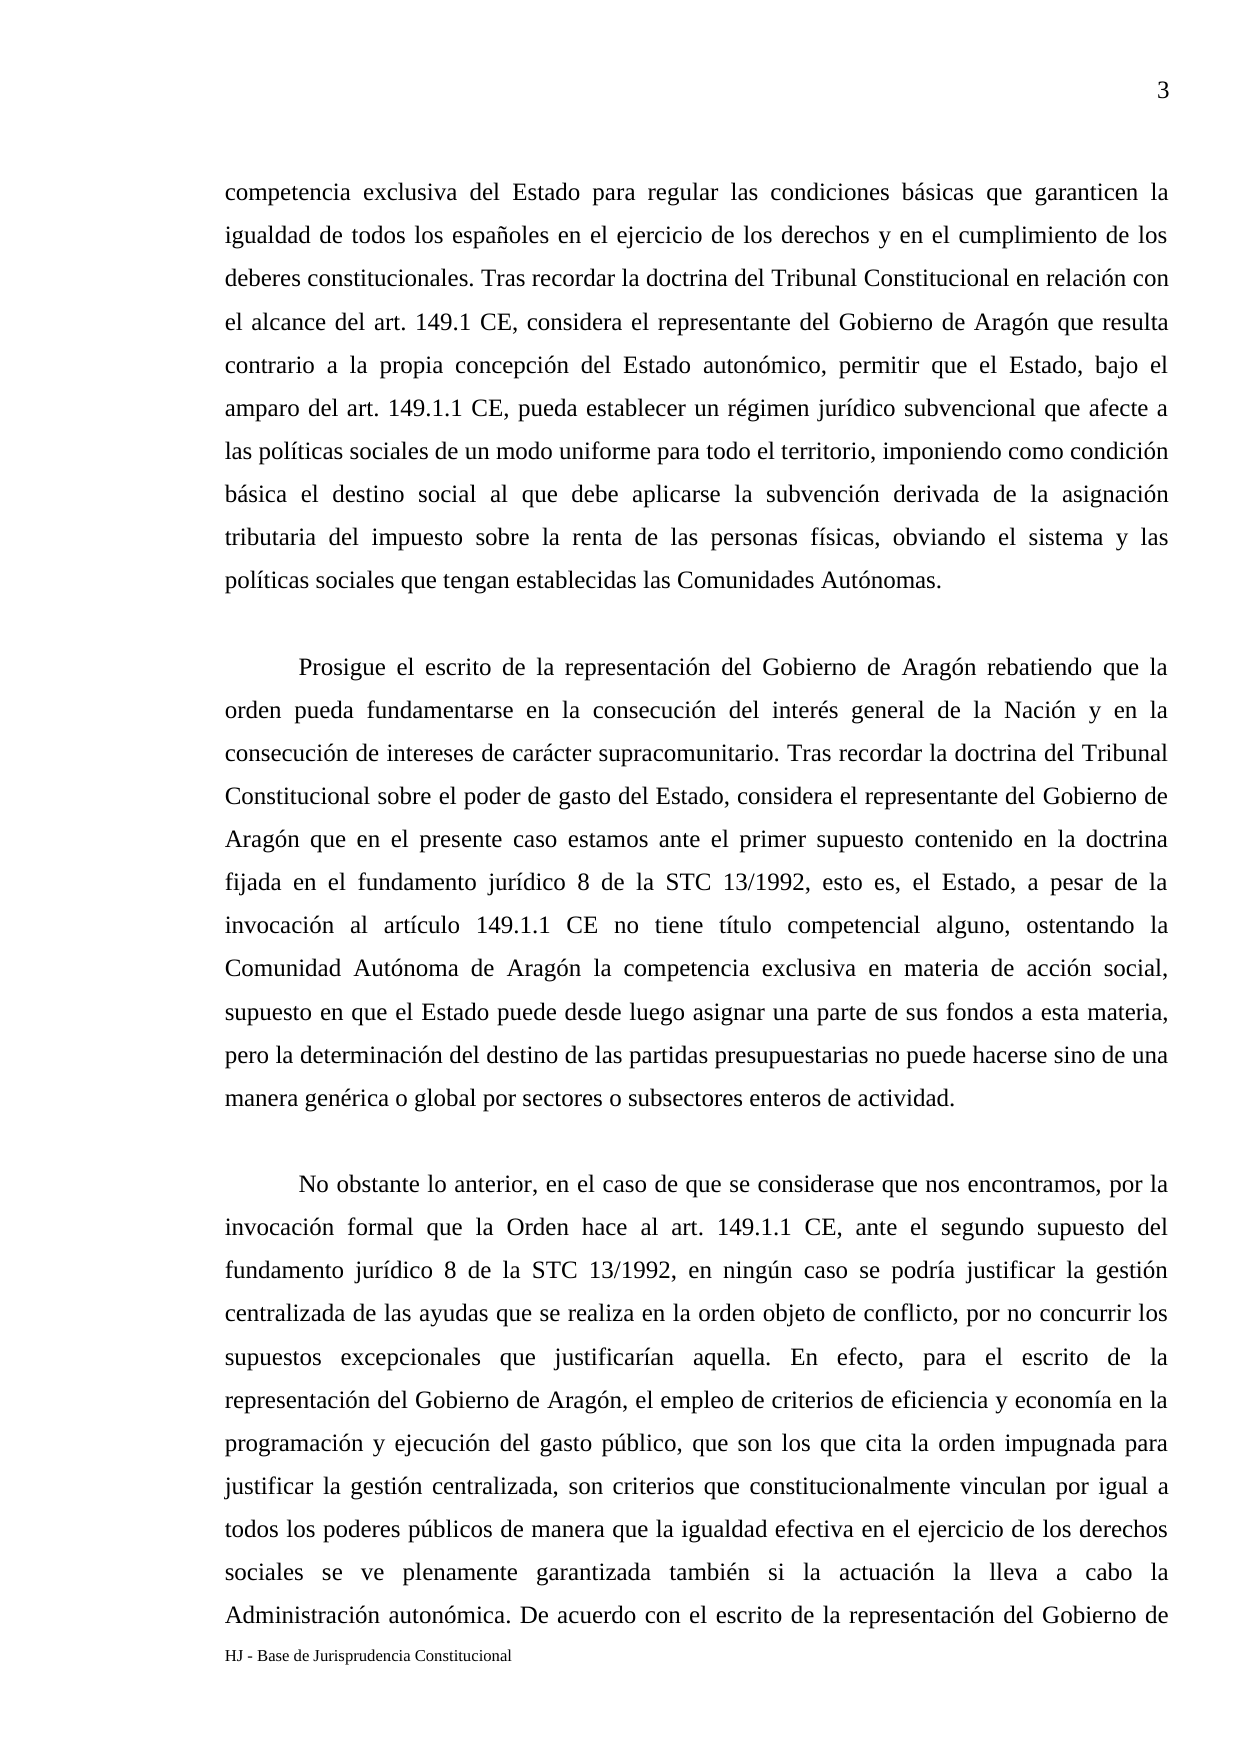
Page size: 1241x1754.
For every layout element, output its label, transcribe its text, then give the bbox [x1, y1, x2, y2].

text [224, 1169, 1169, 1629]
text Prosigue el escrito de la representación del Gobierno de Aragón rebatiendo que la orden pueda fundamentarse en la consecución del interés general de la Nación y en la consecución de intereses de carácter supracomunitario. Tras recordar la doctrina del Tribunal Constitucional sobre el poder de gasto del Estado, considera el representante del Gobierno de Aragón que en el presente caso estamos ante el primer supuesto contenido en la doctrina fijada en el fundamento jurídico 8 de la STC 13/1992, esto es, el Estado, a pesar de la invocación al artículo 149.1.1 CE no tiene título competencial alguno, ostentando la Comunidad Autónoma de Aragón la competencia exclusiva en materia de acción social, supuesto en que el Estado puede desde luego asignar una parte de sus fondos a esta materia, pero la determinación del destino de las partidas presupuestarias no puede hacerse sino de una manera genérica o global por sectores o subsectores enteros de actividad. [224, 652, 1169, 1112]
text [224, 177, 1169, 594]
